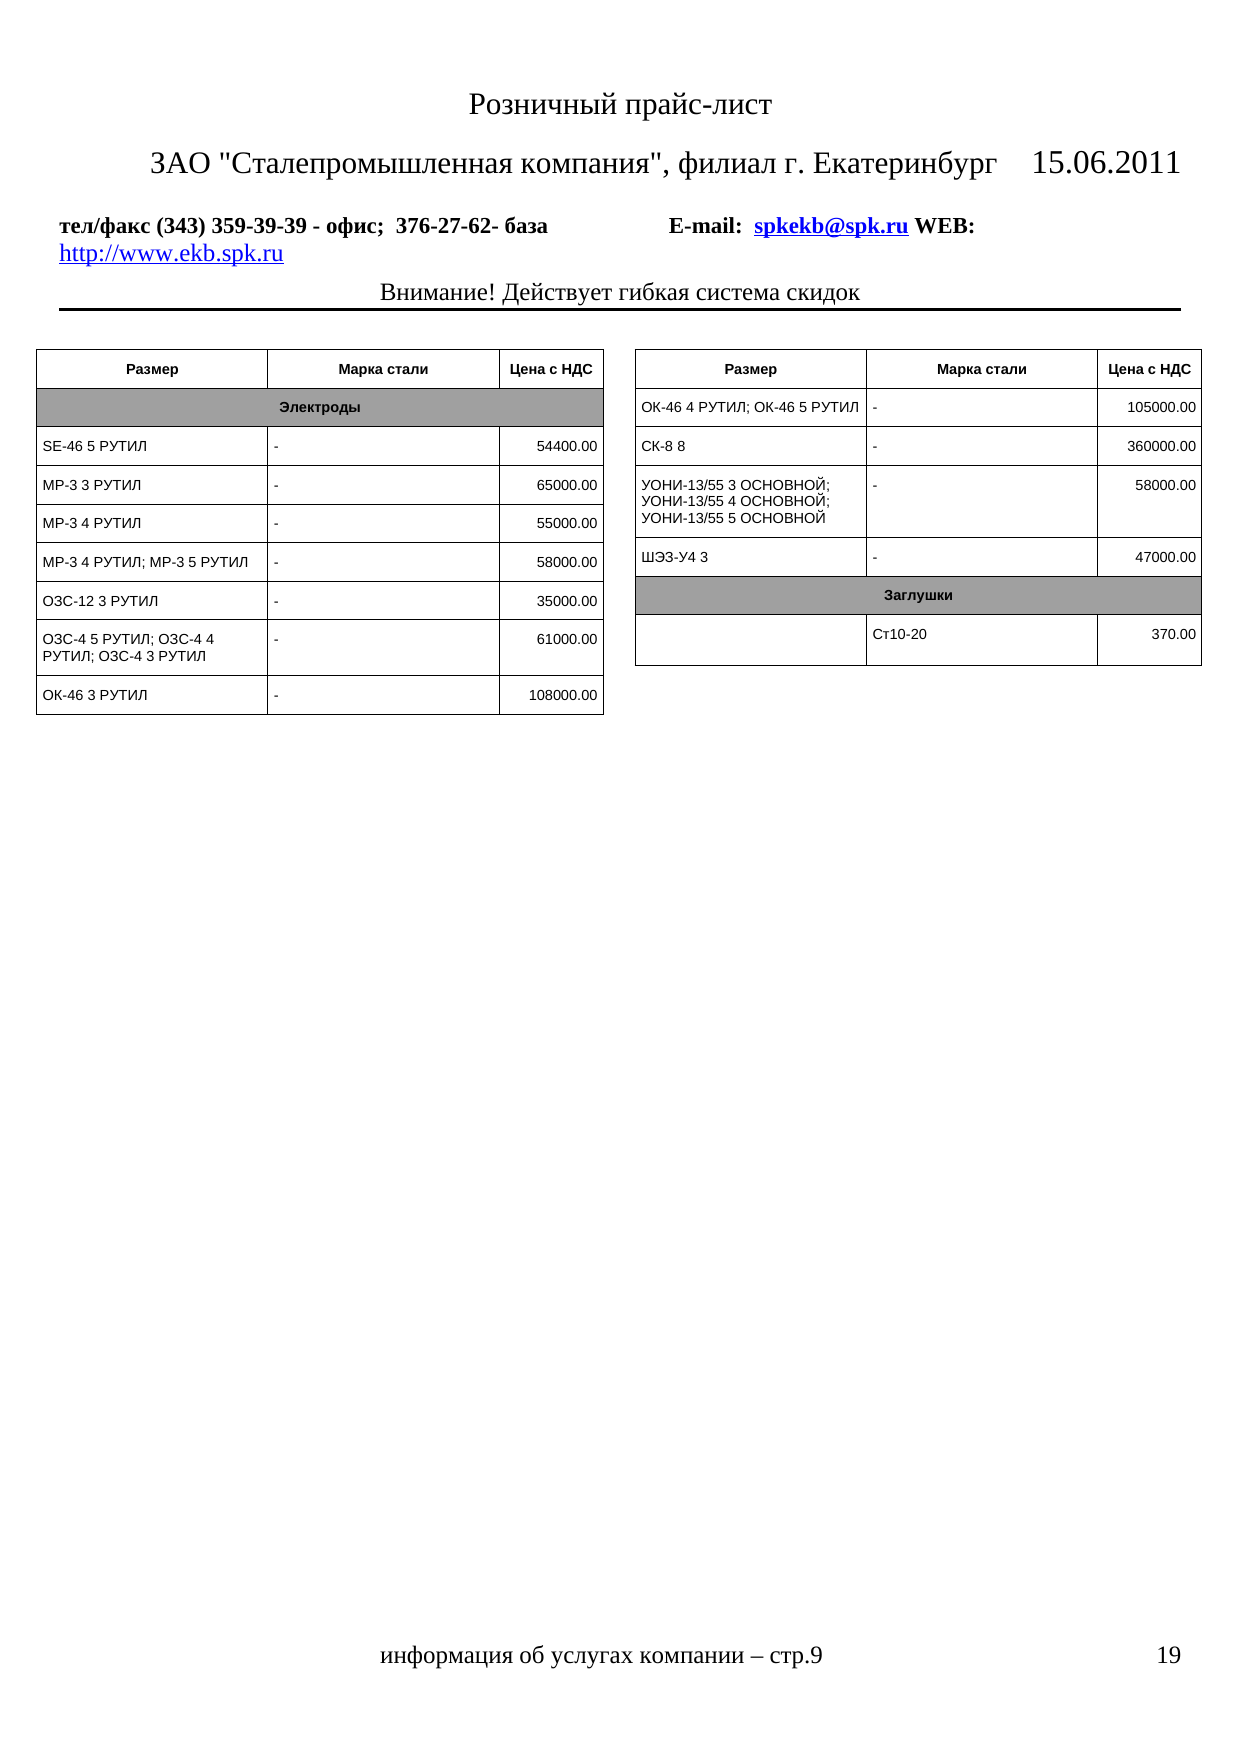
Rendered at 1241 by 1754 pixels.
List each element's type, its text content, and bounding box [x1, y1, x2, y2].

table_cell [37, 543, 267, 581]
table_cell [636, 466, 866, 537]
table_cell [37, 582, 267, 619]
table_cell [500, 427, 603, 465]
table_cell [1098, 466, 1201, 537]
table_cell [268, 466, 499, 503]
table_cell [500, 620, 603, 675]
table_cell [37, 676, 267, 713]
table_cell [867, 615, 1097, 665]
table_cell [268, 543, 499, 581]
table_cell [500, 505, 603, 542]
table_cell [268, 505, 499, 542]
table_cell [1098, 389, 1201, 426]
table_header Марка стали [867, 350, 1097, 387]
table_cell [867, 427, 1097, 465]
table_header Размер [37, 350, 267, 387]
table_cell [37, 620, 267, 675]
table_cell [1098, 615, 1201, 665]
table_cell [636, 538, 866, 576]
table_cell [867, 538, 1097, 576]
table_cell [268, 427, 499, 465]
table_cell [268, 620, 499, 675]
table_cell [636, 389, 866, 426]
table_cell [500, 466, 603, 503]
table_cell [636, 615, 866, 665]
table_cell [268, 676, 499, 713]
table_header Цена с НДС [500, 350, 603, 387]
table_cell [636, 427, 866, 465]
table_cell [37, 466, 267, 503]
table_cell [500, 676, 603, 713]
table_header Марка стали [268, 350, 499, 387]
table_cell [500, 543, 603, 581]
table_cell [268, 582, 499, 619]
table_header Цена с НДС [1098, 350, 1201, 387]
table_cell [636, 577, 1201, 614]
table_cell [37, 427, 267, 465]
table_header Размер [636, 350, 866, 387]
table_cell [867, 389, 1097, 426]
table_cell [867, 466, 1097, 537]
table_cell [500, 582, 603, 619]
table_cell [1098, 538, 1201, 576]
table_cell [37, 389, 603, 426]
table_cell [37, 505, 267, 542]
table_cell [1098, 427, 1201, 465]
